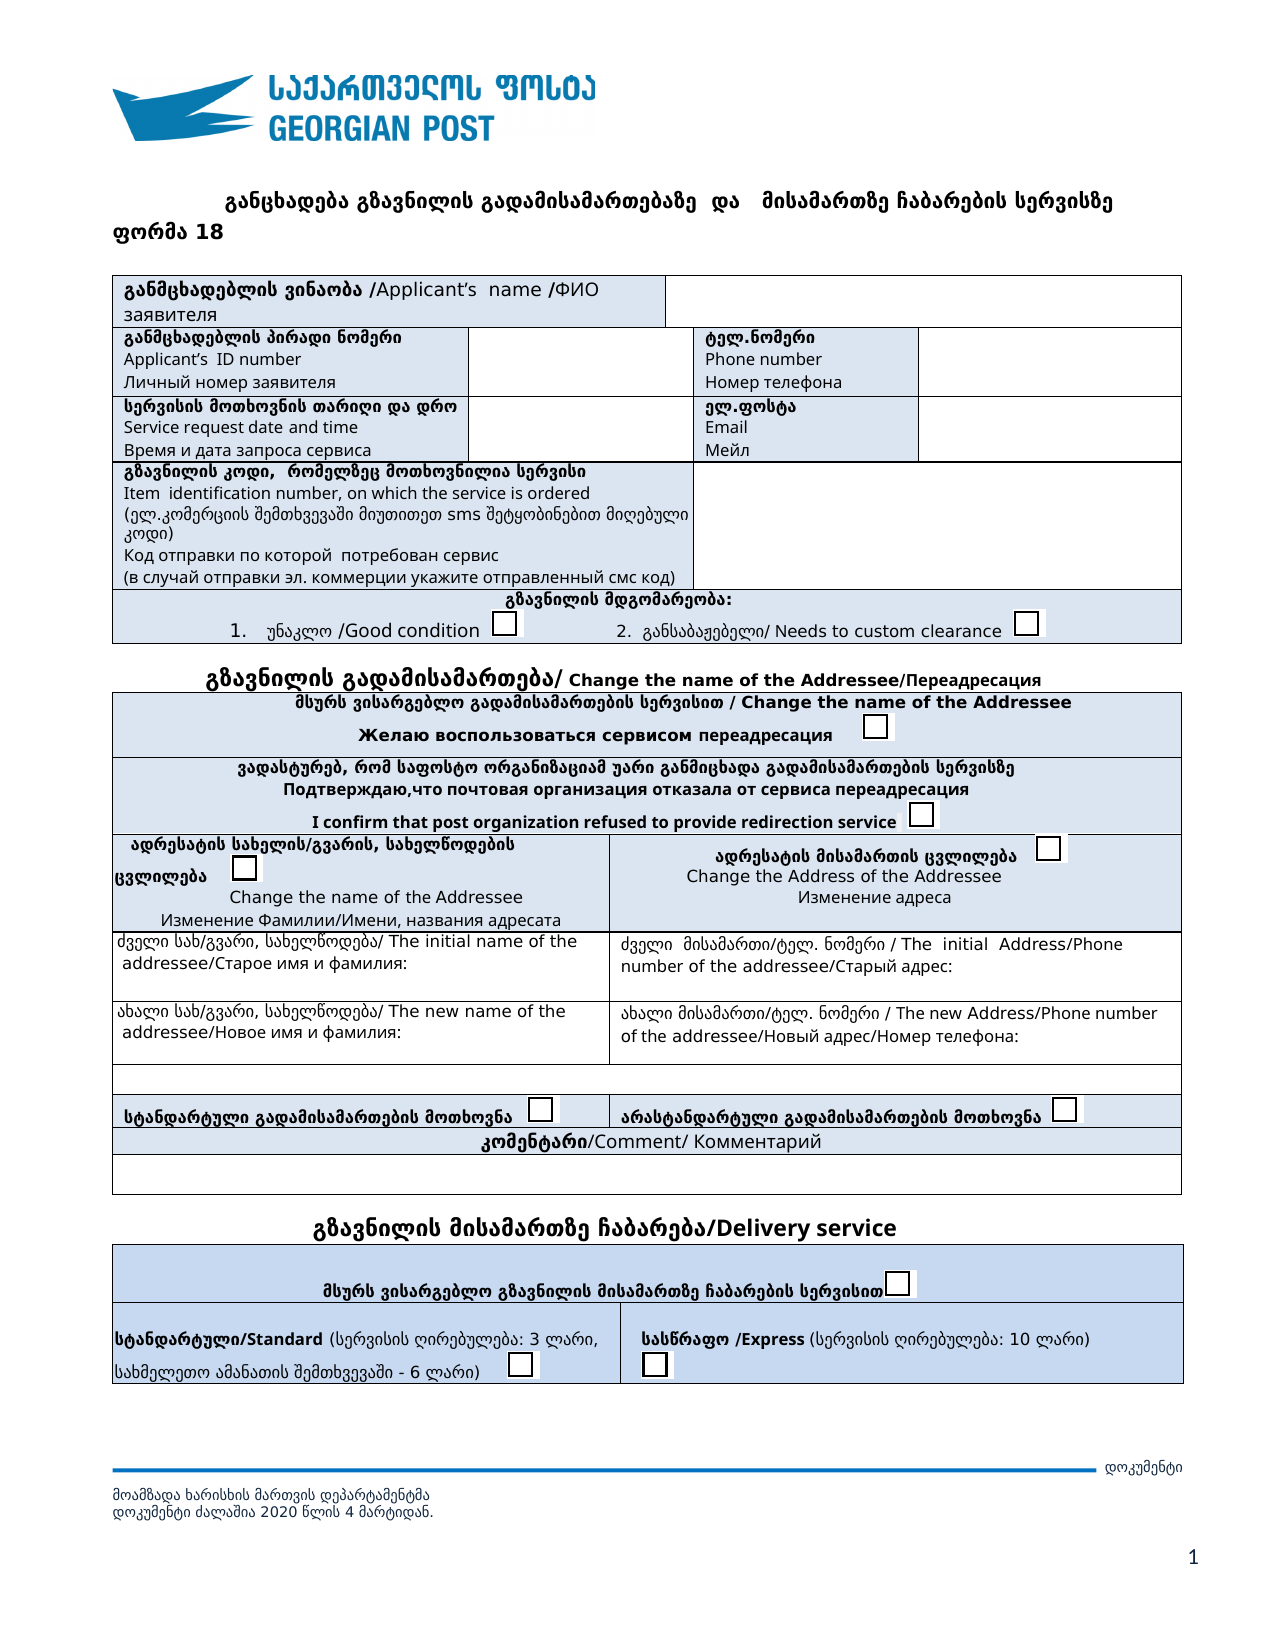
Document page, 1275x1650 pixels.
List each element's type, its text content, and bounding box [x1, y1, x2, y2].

table_cell ახალი მისამართი/ტელ. ნომერი / The new Address/Phone number of the addressee/Новый адрес/Номер телефона: [610, 1002, 1181, 1064]
table_cell სასწრაფო /Express (სერვისის ღირებულება: 10 ლარი) [621, 1303, 1183, 1383]
table_cell ვადასტურებ, რომ საფოსტო ორგანიზაციამ უარი განმიცხადა გადამისამართების სერვისზე Подтверждаю,что почтовая организация отказала от сервиса переадресация I confirm that post organization refused to provide redirection service [113, 758, 1181, 833]
table_cell სტანდარტული/Standard (სერვისის ღირებულება: 3 ლარი, სახმელეთო ამანათის შემთხვევაში - 6 ლარი) [113, 1303, 620, 1383]
table_cell [694, 463, 1181, 589]
text განცხადება გზავნილის გადამისამართებაზე და მისამართზე ჩაბარების სერვისზე ფორმა 18 [112, 189, 1191, 247]
table_cell კომენტარი/Comment/ Комментарий [113, 1128, 1181, 1154]
table_header მსურს ვისარგებლო გზავნილის მისამართზე ჩაბარების სერვისით [113, 1245, 1183, 1302]
picture [311, 119, 317, 137]
picture [377, 136, 385, 141]
table_header მსურს ვისარგებლო გადამისამართების სერვისით / Change the name of the Addressee Желаю воспользоваться сервисом переадресация [113, 693, 1181, 757]
table_cell სტანდარტული გადამისამართების მოთხოვნა [113, 1095, 609, 1127]
picture [398, 129, 403, 141]
table_cell [469, 328, 693, 396]
table_cell ძველი მისამართი/ტელ. ნომერი / The initial Address/Phone number of the addressee/Старый адрес: [610, 933, 1181, 1001]
table_header განმცხადებლის ვინაობა /Applicant’s name /ФИО заявителя [113, 276, 665, 327]
table_cell ძველი სახ/გვარი, სახელწოდება/ The initial name of the addressee/Старое имя и фамилия: [113, 933, 609, 1001]
text გზავნილის მისამართზე ჩაბარება/Delivery service [75, 1212, 1134, 1244]
picture [165, 75, 595, 141]
table_cell ადრესატის სახელის/გვარის, სახელწოდების ცვლილება Change the name of the Addressee Изменение Фамилии/Имени, названия адресата [113, 835, 609, 931]
picture [331, 131, 336, 141]
table_cell გზავნილის მდგომარეობა: უნაკლო /Good condition 2. განსაბაჟებელი/ Needs to custom clearance [113, 590, 1181, 643]
table_cell [469, 397, 693, 461]
picture [568, 82, 574, 96]
table_cell არასტანდარტული გადამისამართების მოთხოვნა [610, 1095, 1181, 1127]
table_cell სერვისის მოთხოვნის თარიღი და დრო Service request date and time Время и дата запроса сервиса [113, 397, 468, 461]
picture [447, 119, 453, 137]
table_cell ახალი სახ/გვარი, სახელწოდება/ The new name of the addressee/Новое имя и фамилия: [113, 1002, 609, 1064]
table_cell ტელ.ნომერი Phone number Номер телефона [694, 328, 918, 396]
table_cell [113, 1155, 1181, 1194]
table_cell ელ.ფოსტა Email Мейл [694, 397, 918, 461]
table_cell [113, 1065, 1181, 1094]
picture [112, 75, 248, 99]
table_cell გზავნილის კოდი, რომელზეც მოთხოვნილია სერვისი Item identification number, on which the service is ordered (ელ.კომერციის შემთხვევაში მიუთითეთ sms შეტყობინებით მიღებული კოდი) Код отправки по которой потребован сервис (в случай отправки эл. коммерции укажите отправленный смс код) [113, 463, 693, 589]
table_cell განმცხადებლის პირადი ნომერი Applicant’s ID number Личный номер заявителя [113, 328, 468, 396]
table_cell [919, 328, 1181, 396]
text გზავნილის გადამისამართება/ Change the name of the Addressee/Переадресация [112, 666, 1134, 692]
picture [112, 92, 134, 141]
table_header [666, 276, 1181, 327]
table_cell [919, 397, 1181, 461]
table_cell ადრესატის მისამართის ცვლილება Change the Address of the Addressee Изменение адреса [610, 835, 1181, 931]
